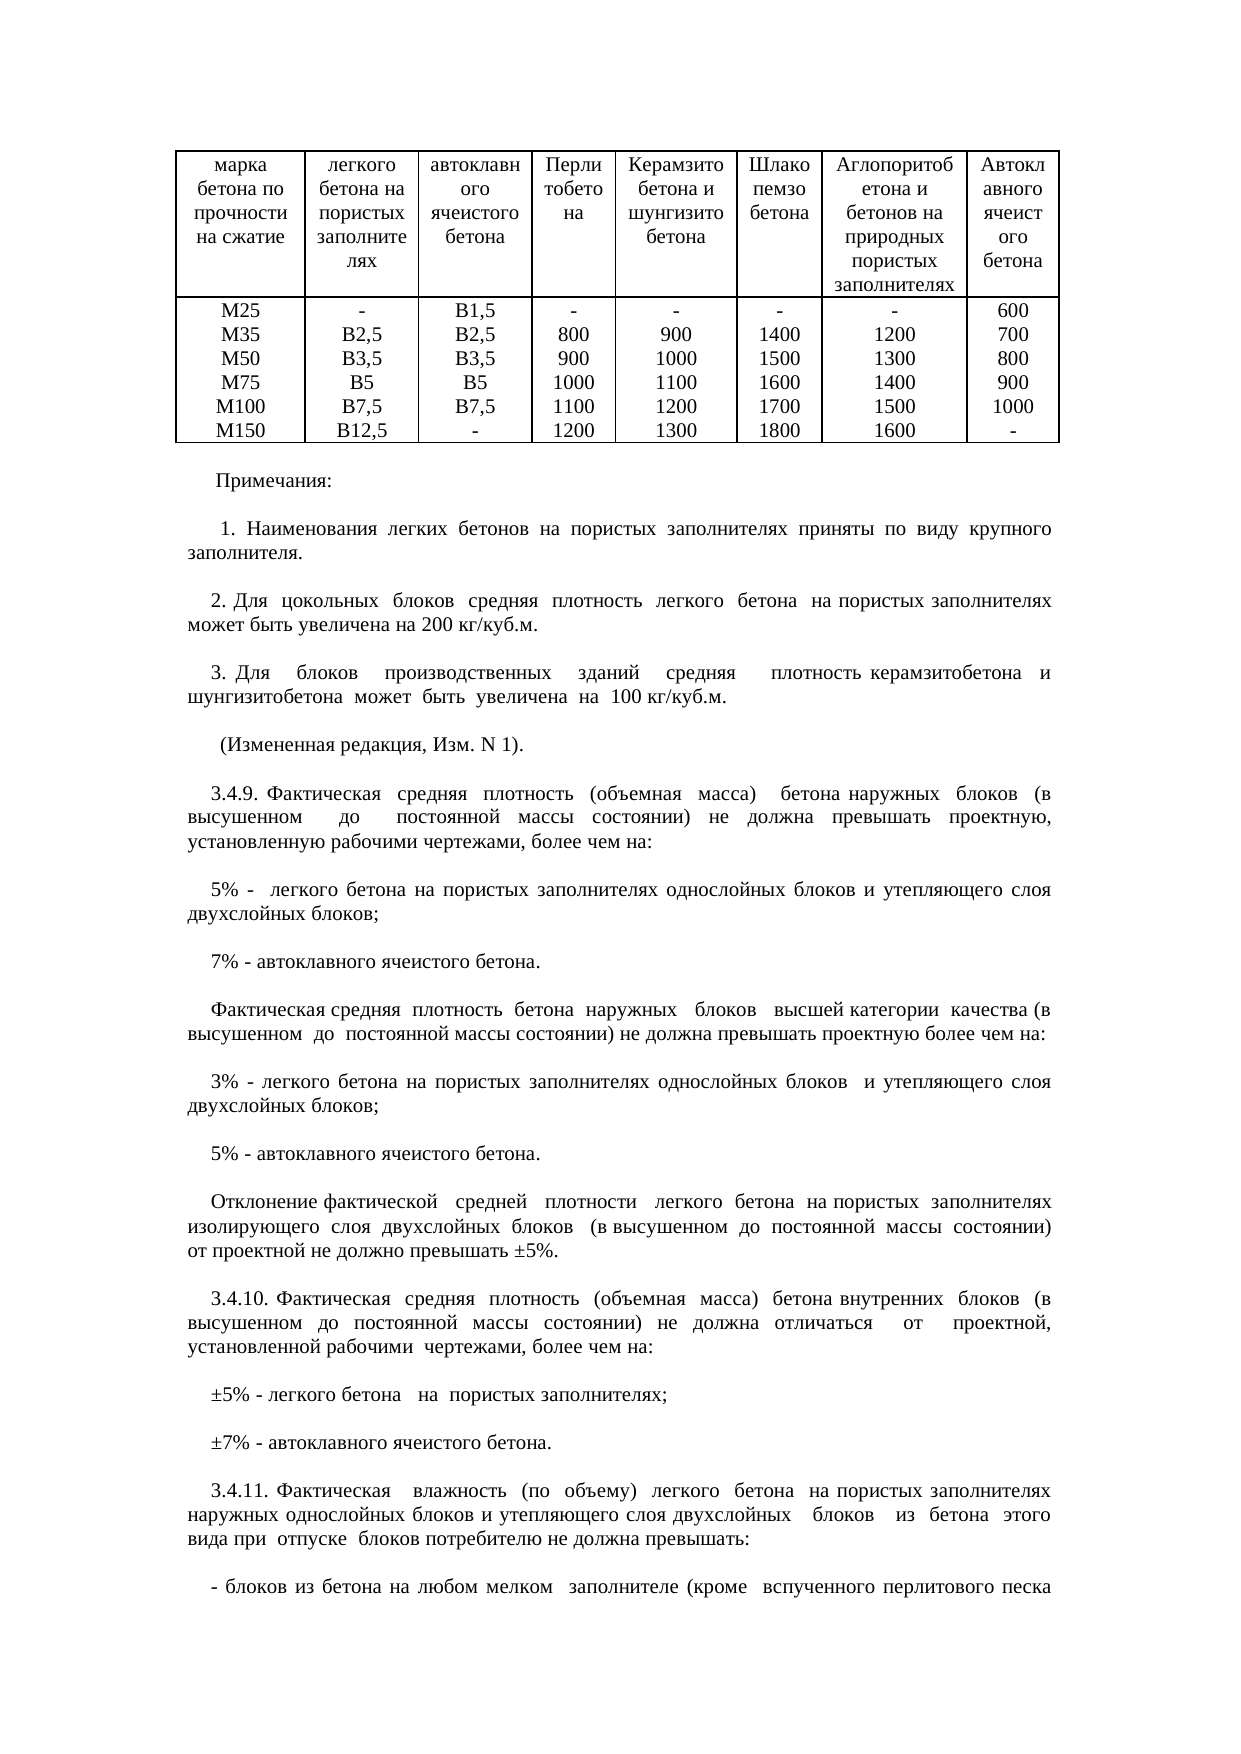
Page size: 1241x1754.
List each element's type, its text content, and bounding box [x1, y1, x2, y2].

table_cell 900 [616, 322, 736, 346]
table_cell 1200 [823, 322, 966, 346]
table_cell 900 [533, 346, 615, 370]
table_cell 1300 [823, 346, 966, 370]
table_cell - [306, 298, 418, 322]
table_cell 1300 [616, 418, 736, 442]
text 3.4.9. Фактическая средняя плотность (объемная масса) бетона наружных блоков (в высушенном до постоянной массы состоянии) не должна превышать проектную, установленную рабочими чертежами, более чем на: [187, 780, 1053, 852]
text 3.4.10. Фактическая средняя плотность (объемная масса) бетона внутренних блоков (в высушенном до постоянной массы состоянии) не должна отличаться от проектной, установленной рабочими чертежами, более чем на: [187, 1286, 1053, 1358]
text 1. Наименования легких бетонов на пористых заполнителях приняты по виду крупного заполнителя. [187, 516, 1053, 564]
table_cell 800 [968, 346, 1058, 370]
table_cell В7,5 [306, 394, 418, 418]
table_cell М35 [177, 322, 304, 346]
text 7% - автоклавного ячеистого бетона. [187, 949, 1053, 973]
table_cell 1700 [738, 394, 821, 418]
table_cell - [823, 298, 966, 322]
table_cell В3,5 [306, 346, 418, 370]
table_cell М100 [177, 394, 304, 418]
table_cell 1600 [738, 370, 821, 394]
table_cell В2,5 [306, 322, 418, 346]
table_cell 1100 [533, 394, 615, 418]
table_cell марка бетона по прочности на сжатие [177, 152, 304, 296]
text 2. Для цокольных блоков средняя плотность легкого бетона на пористых заполнителях может быть увеличена на 200 кг/куб.м. [187, 588, 1053, 636]
table_cell В5 [306, 370, 418, 394]
text Отклонение фактической средней плотности легкого бетона на пористых заполнителях изолирующего слоя двухслойных блоков (в высушенном до постоянной массы состоянии) от проектной не должно превышать ±5%. [187, 1189, 1053, 1262]
table_cell Автоклавного ячеистого бетона [968, 152, 1058, 296]
table_cell - [616, 298, 736, 322]
table_cell 800 [533, 322, 615, 346]
table_cell - [533, 298, 615, 322]
table_cell 900 [968, 370, 1058, 394]
table_cell 1000 [533, 370, 615, 394]
table_cell 1000 [968, 394, 1058, 418]
table_cell В5 [419, 370, 531, 394]
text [187, 1574, 1053, 1598]
table_cell 1500 [738, 346, 821, 370]
table_cell В2,5 [419, 322, 531, 346]
table_cell 1800 [738, 418, 821, 442]
table_cell 700 [968, 322, 1058, 346]
table_cell 1400 [738, 322, 821, 346]
text 5% - автоклавного ячеистого бетона. [187, 1141, 1053, 1165]
table_cell Керамзитобетона и шунгизитобетона [616, 152, 736, 296]
text ±5% - легкого бетона на пористых заполнителях; [187, 1382, 1053, 1406]
table_cell Аглопоритобетона и бетонов на природных пористых заполнителях [823, 152, 966, 296]
table_cell 1200 [616, 394, 736, 418]
table_cell - [738, 298, 821, 322]
table_cell М75 [177, 370, 304, 394]
table_cell В1,5 [419, 298, 531, 322]
table_cell 1400 [823, 370, 966, 394]
table_cell - [419, 418, 531, 442]
table_cell М25 [177, 298, 304, 322]
table_cell 1000 [616, 346, 736, 370]
text ±7% - автоклавного ячеистого бетона. [187, 1430, 1053, 1454]
table_cell В12,5 [306, 418, 418, 442]
table_cell В7,5 [419, 394, 531, 418]
table_cell Шлакопемзобетона [738, 152, 821, 296]
text Примечания: [187, 467, 1053, 492]
table_cell М50 [177, 346, 304, 370]
text 3% - легкого бетона на пористых заполнителях однослойных блоков и утепляющего слоя двухслойных блоков; [187, 1069, 1053, 1117]
table_cell Перлитобетона [533, 152, 615, 296]
table_cell 1200 [533, 418, 615, 442]
table_cell М150 [177, 418, 304, 442]
table_cell - [968, 418, 1058, 442]
text 5% - легкого бетона на пористых заполнителях однослойных блоков и утепляющего слоя двухслойных блоков; [187, 877, 1053, 925]
table_cell легкого бетона на пористых заполнителях [306, 152, 418, 296]
text (Измененная редакция, Изм. N 1). [187, 732, 1053, 756]
text 3. Для блоков производственных зданий средняя плотность керамзитобетона и шунгизитобетона может быть увеличена на 100 кг/куб.м. [187, 660, 1053, 708]
text 3.4.11. Фактическая влажность (по объему) легкого бетона на пористых заполнителях наружных однослойных блоков и утепляющего слоя двухслойных блоков из бетона этого вида при отпуске блоков потребителю не должна превышать: [187, 1478, 1053, 1550]
table_cell 1100 [616, 370, 736, 394]
table_cell автоклавного ячеистого бетона [419, 152, 531, 296]
table_cell 600 [968, 298, 1058, 322]
text Фактическая средняя плотность бетона наружных блоков высшей категории качества (в высушенном до постоянной массы состоянии) не должна превышать проектную более чем на: [187, 997, 1053, 1045]
table_cell В3,5 [419, 346, 531, 370]
table_cell 1600 [823, 418, 966, 442]
table_cell 1500 [823, 394, 966, 418]
